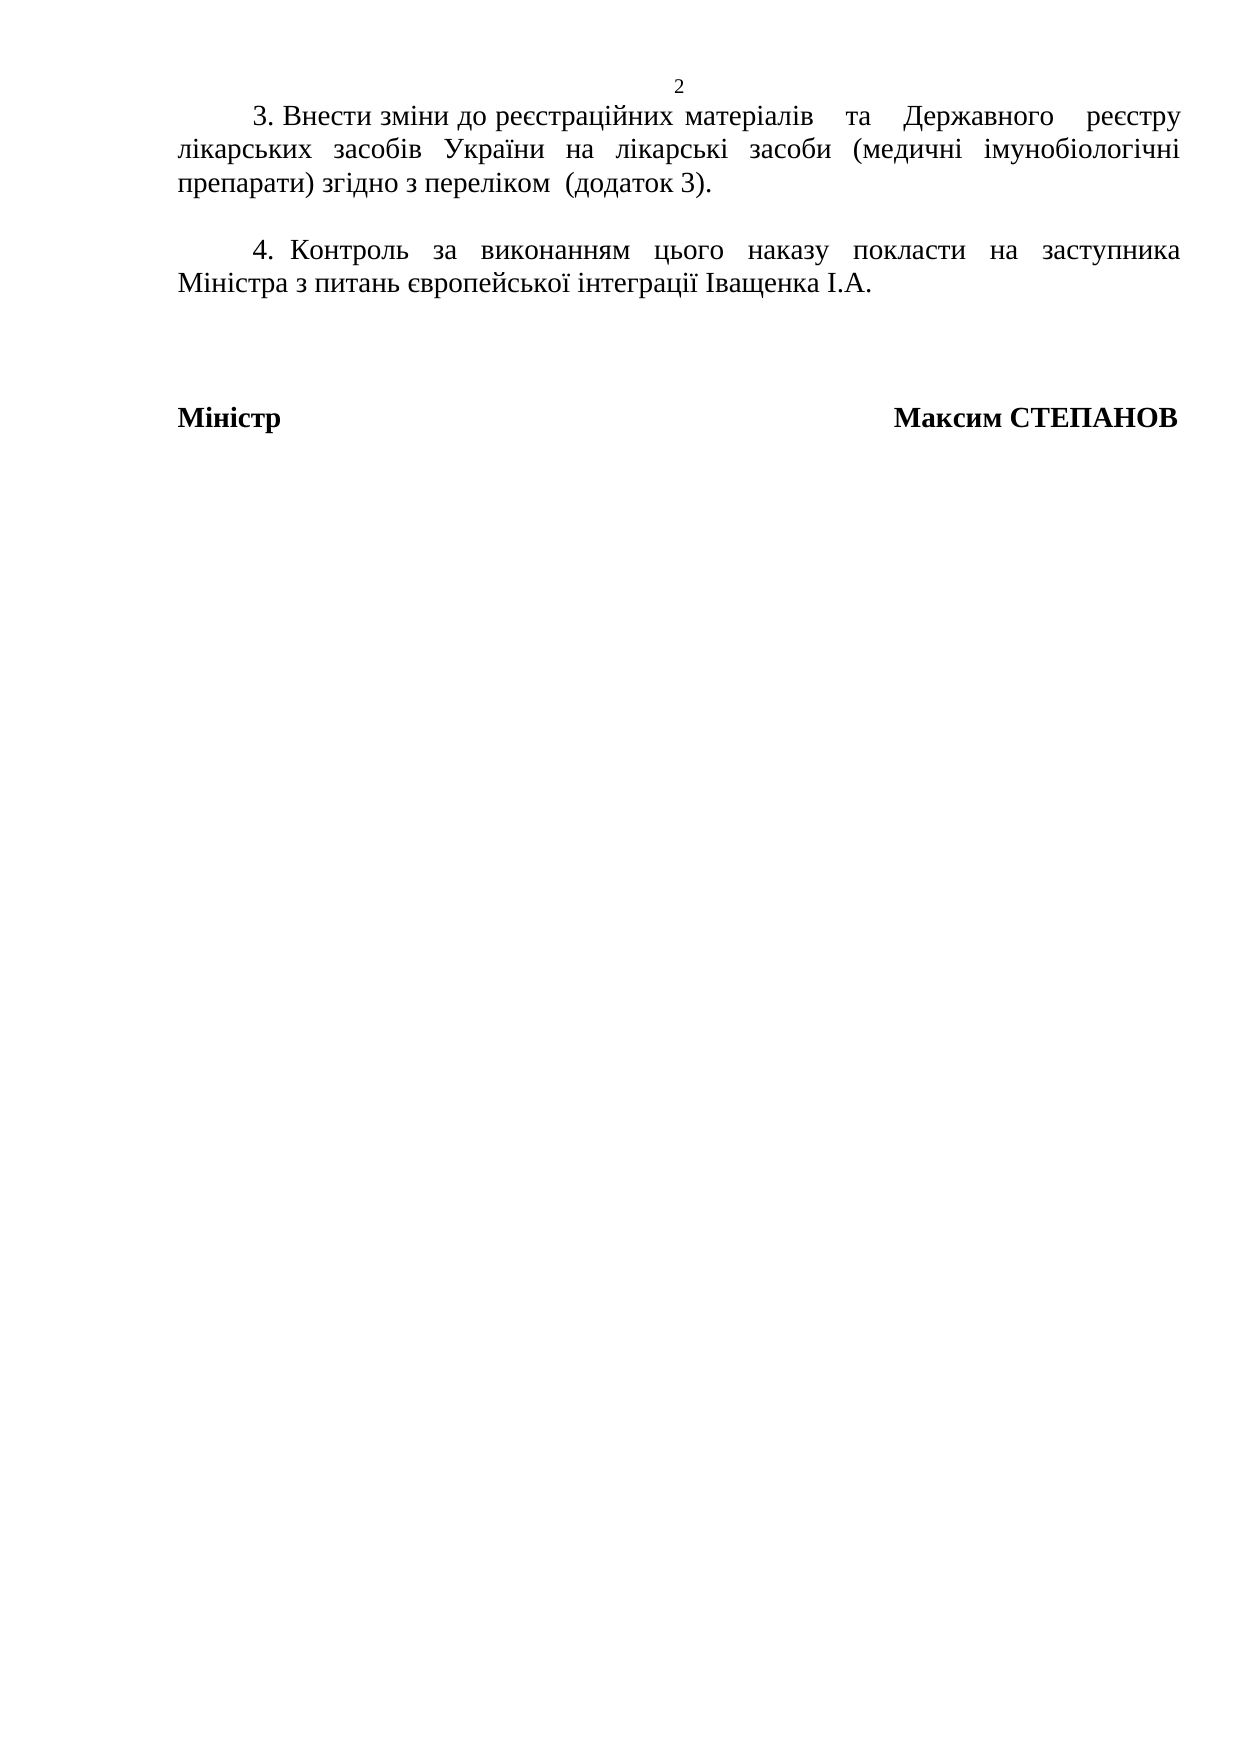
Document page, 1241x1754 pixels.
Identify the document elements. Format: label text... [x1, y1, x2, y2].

text Міністр Максим СТЕПАНОВ [177, 400, 1181, 433]
text 4. Контроль за виконанням цього наказу покласти на заступника Міністра з питань європейської інтеграції Іващенка І.А. [177, 232, 1181, 299]
text 3. Внести зміни до реєстраційних матеріалів та Державного реєстру лікарських засобів України на лікарські засоби (медичні імунобіологічні препарати) згідно з переліком (додаток 3). [177, 98, 1181, 198]
